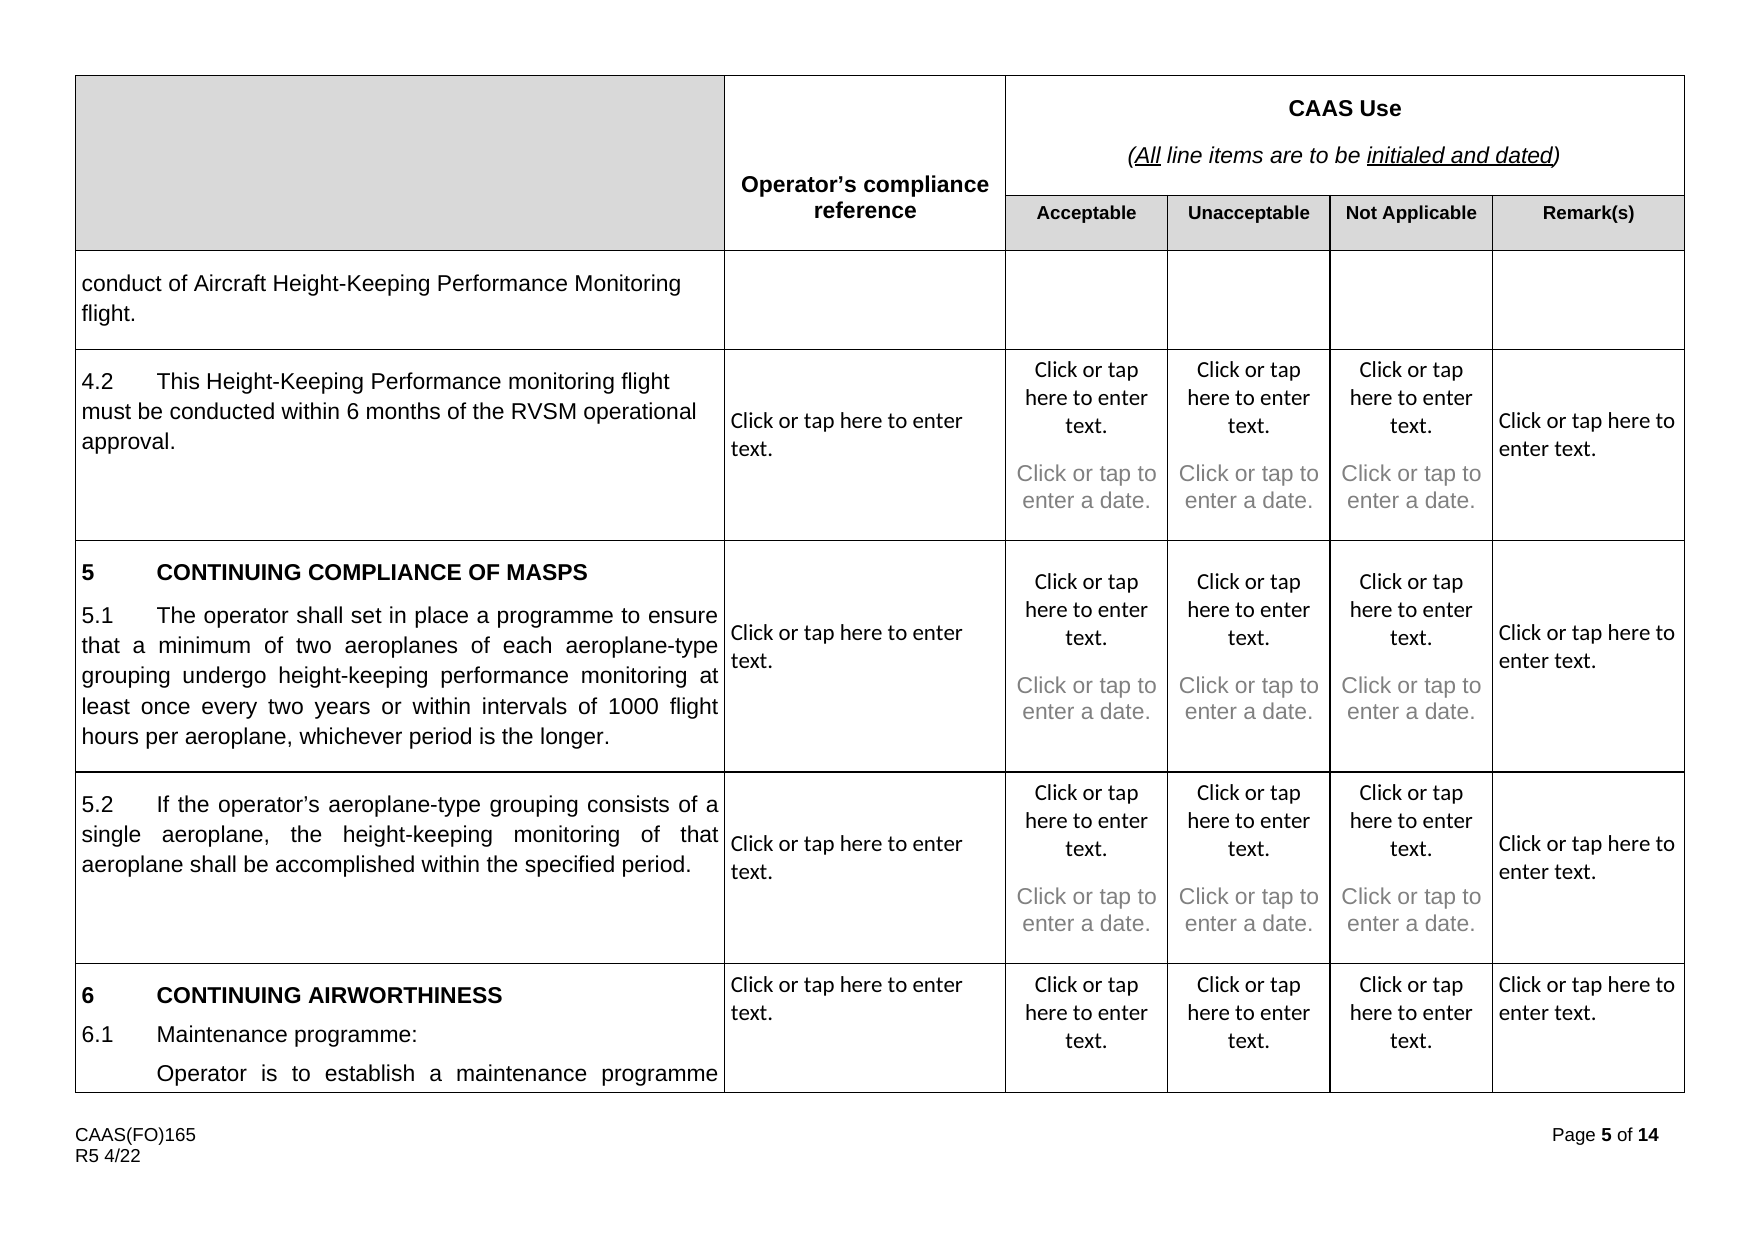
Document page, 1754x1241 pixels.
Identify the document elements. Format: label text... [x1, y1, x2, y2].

table_cell [1168, 251, 1329, 348]
table_cell 4.2 This Height-Keeping Performance monitoring flight must be conducted within 6 months of the RVSM operational approval. [76, 350, 724, 540]
table_cell [1006, 350, 1167, 540]
table_cell Acceptable [1006, 196, 1167, 250]
table_header CAAS Use (All line items are to be initialed and dated) [1006, 76, 1684, 195]
table_cell [1331, 251, 1492, 348]
table_header Operator’s compliance reference [725, 76, 1005, 250]
table_cell [1006, 964, 1167, 1092]
table_cell Remark(s) [1493, 196, 1684, 250]
table_cell 5.2 If the operator’s aeroplane-type grouping consists of a single aeroplane, the height-keeping monitoring of that aeroplane shall be accomplished within the specified period. [76, 773, 724, 963]
table_cell 5 CONTINUING COMPLIANCE OF MASPS 5.1 The operator shall set in place a programme to ensure that a minimum of two aeroplanes of each aeroplane-type grouping undergo height-keeping performance monitoring at least once every two years or within intervals of 1000 flight hours per aeroplane, whichever period is the longer. [76, 541, 724, 771]
table_cell [1168, 350, 1329, 540]
table_header [76, 76, 724, 250]
table_cell Not Applicable [1331, 196, 1492, 250]
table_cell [76, 251, 724, 348]
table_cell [76, 964, 724, 1092]
table_cell [1331, 541, 1492, 771]
table_cell [1168, 541, 1329, 771]
table_cell [1331, 350, 1492, 540]
table_cell Unacceptable [1168, 196, 1329, 250]
table_cell [1006, 773, 1167, 963]
table_cell [1006, 541, 1167, 771]
table_cell [1168, 773, 1329, 963]
table_cell [1331, 773, 1492, 963]
table_cell [1168, 964, 1329, 1092]
table_cell [1331, 964, 1492, 1092]
table_cell [1006, 251, 1167, 348]
